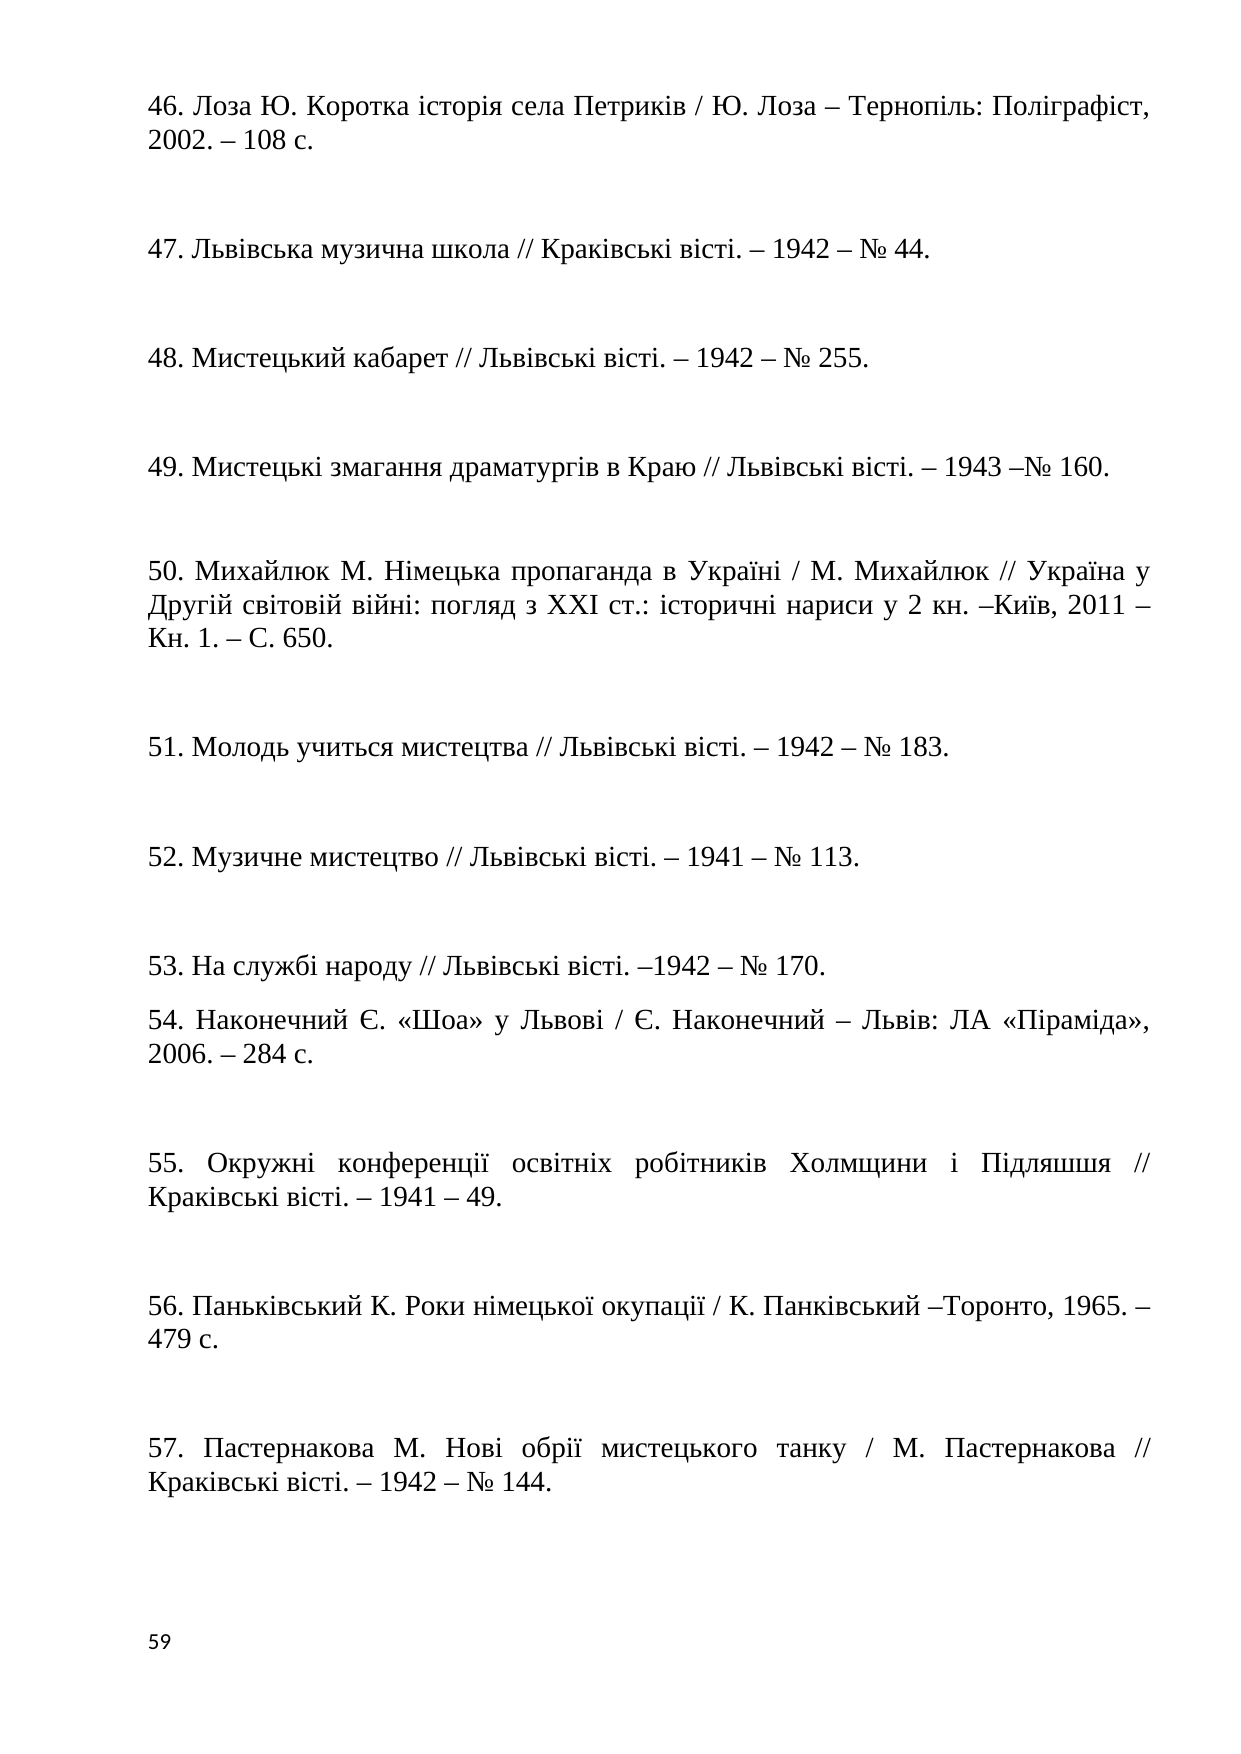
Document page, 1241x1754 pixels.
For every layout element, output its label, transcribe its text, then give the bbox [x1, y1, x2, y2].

text 47. Львівська музична школа // Краківські вісті. – 1942 – № 44. [148, 231, 1152, 265]
text 52. Музичне мистецтво // Львівські вісті. – 1941 – № 113. [148, 839, 1152, 872]
text 50. Михайлюк М. Німецька пропаганда в Україні / М. Михайлюк // Україна у Другій світовій війні: погляд з ХХІ ст.: історичні нариси у 2 кн. –Київ, 2011 – Кн. 1. – С. 650. [148, 553, 1152, 654]
text 57. Пастернакова М. Нові обрії мистецького танку / М. Пастернакова // Краківські вісті. – 1942 – № 144. [148, 1431, 1152, 1498]
text 54. Наконечний Є. «Шоа» у Львові / Є. Наконечний – Львів: ЛА «Піраміда», 2006. – 284 с. [148, 1002, 1152, 1069]
text 51. Молодь учиться мистецтва // Львівські вісті. – 1942 – № 183. [148, 729, 1152, 763]
text 56. Паньківський К. Роки німецької окупації / К. Панківський –Торонто, 1965. – 479 с. [148, 1288, 1152, 1355]
text 49. Мистецькі змагання драматургів в Краю // Львівські вісті. – 1943 –№ 160. [148, 449, 1152, 483]
text 46. Лоза Ю. Коротка історія села Петриків / Ю. Лоза – Тернопіль: Поліграфіст, 2002. – 108 с. [148, 88, 1152, 156]
text 48. Мистецький кабарет // Львівські вісті. – 1942 – № 255. [148, 340, 1152, 374]
text 53. На службі народу // Львівські вісті. –1942 – № 170. [148, 948, 1152, 981]
text 55. Окружні конференції освітніх робітників Холмщини і Підляшшя // Краківські вісті. – 1941 – 49. [148, 1145, 1152, 1212]
